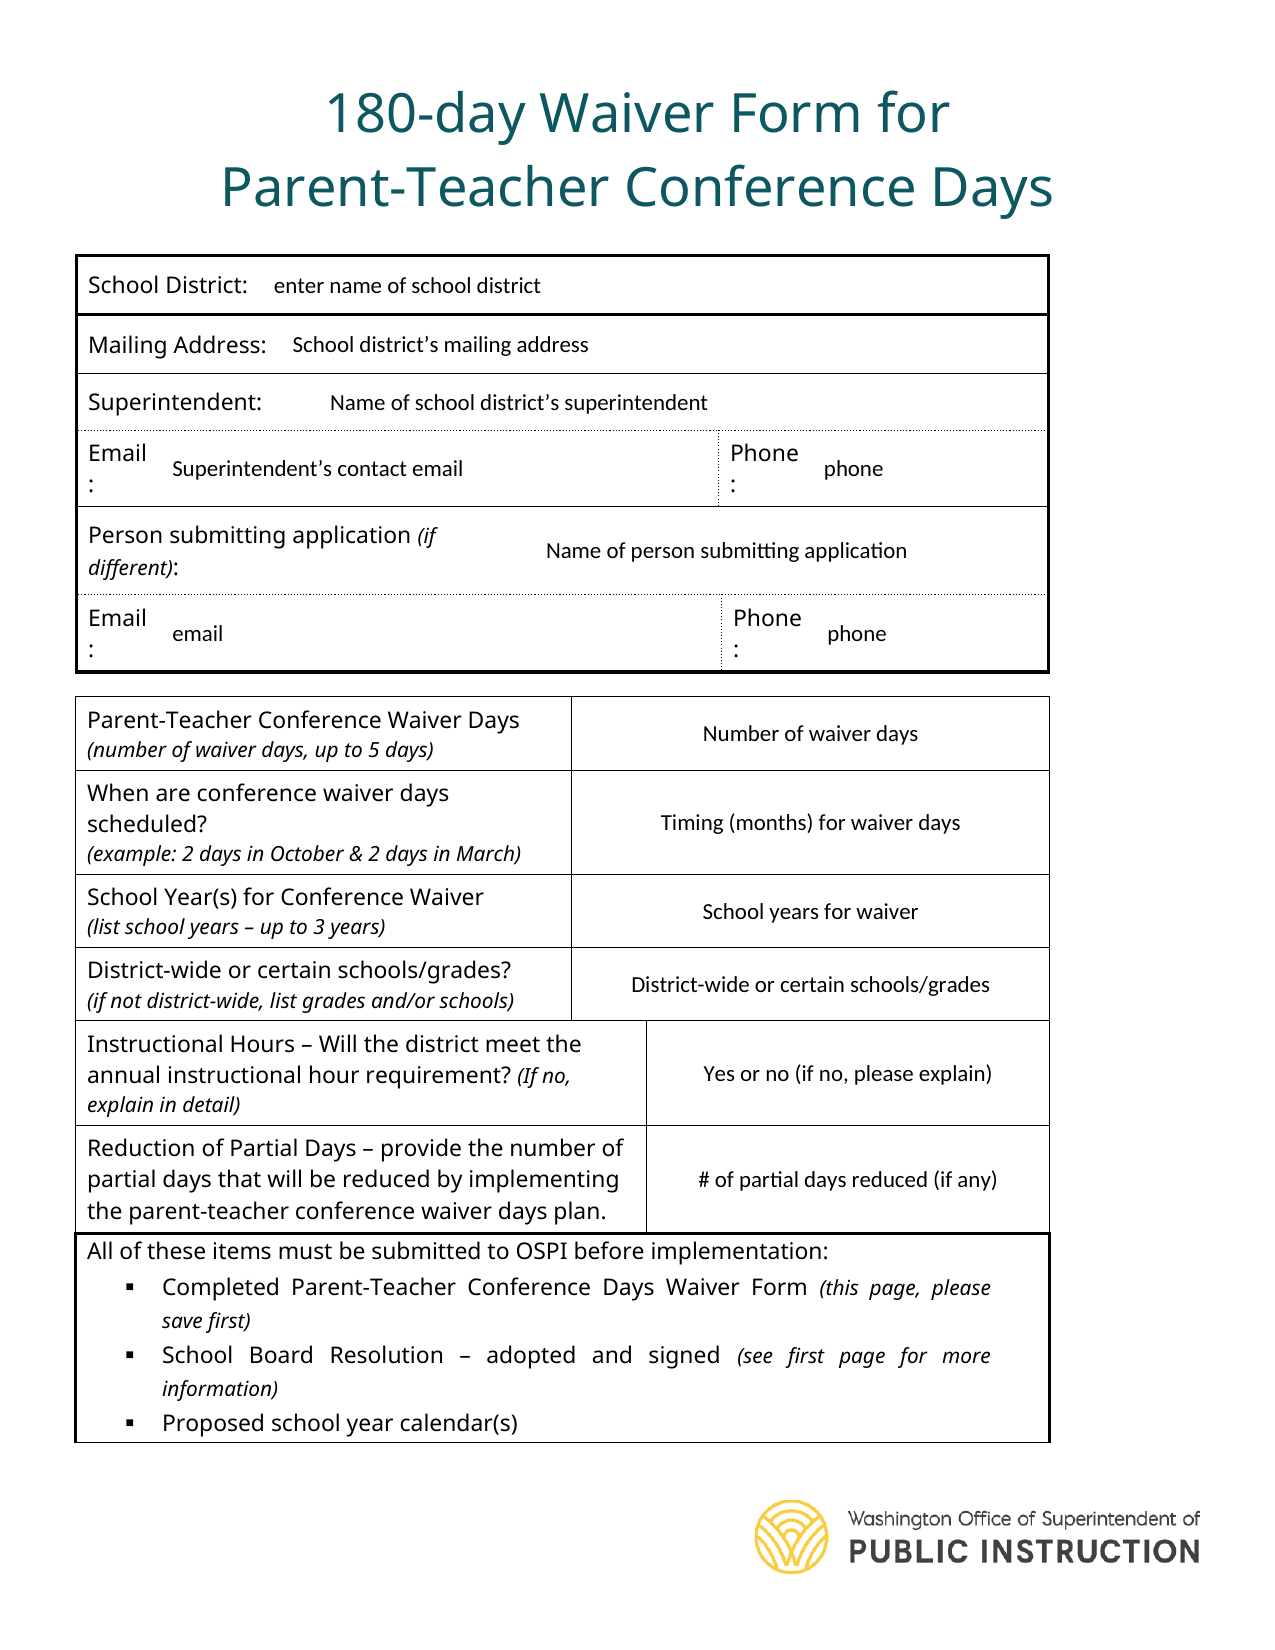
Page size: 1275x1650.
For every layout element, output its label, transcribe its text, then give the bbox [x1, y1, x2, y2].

table_cell When are conference waiver days scheduled? (example: 2 days in October & 2 days in March) [76, 771, 571, 874]
table_cell All of these items must be submitted to OSPI before implementation: Completed Parent-Teacher Conference Days Waiver Form (this page, please save first) School Board Resolution – adopted and signed (see first page for more information) Proposed school year calendar(s) [77, 1235, 1048, 1442]
table_header Parent-Teacher Conference Waiver Days (number of waiver days, up to 5 days) [76, 697, 571, 769]
table_cell Email: [78, 594, 161, 670]
table_cell Person submitting application (if different): [78, 507, 534, 594]
table_cell Instructional Hours – Will the district meet the annual instructional hour requirement? (If no, explain in detail) [76, 1021, 646, 1125]
table_header School District: [78, 257, 262, 313]
picture [754, 1500, 1200, 1574]
table_cell Superintendent: [78, 374, 319, 430]
table_cell District-wide or certain schools/grades? (if not district-wide, list grades and/or schools) [76, 948, 571, 1020]
table_cell School Year(s) for Conference Waiver (list school years – up to 3 years) [76, 875, 571, 947]
subtitle Parent-Teacher Conference Days [75, 149, 1200, 222]
table_cell Email: [78, 430, 161, 506]
table_cell Mailing Address: [78, 316, 281, 372]
table_cell Reduction of Partial Days – provide the number of partial days that will be reduced by implementing the parent-teacher conference waiver days plan. [76, 1126, 646, 1232]
table_cell Phone: [722, 594, 816, 670]
subtitle 180-day Waiver Form for [75, 75, 1200, 149]
table_cell Phone: [719, 430, 812, 506]
